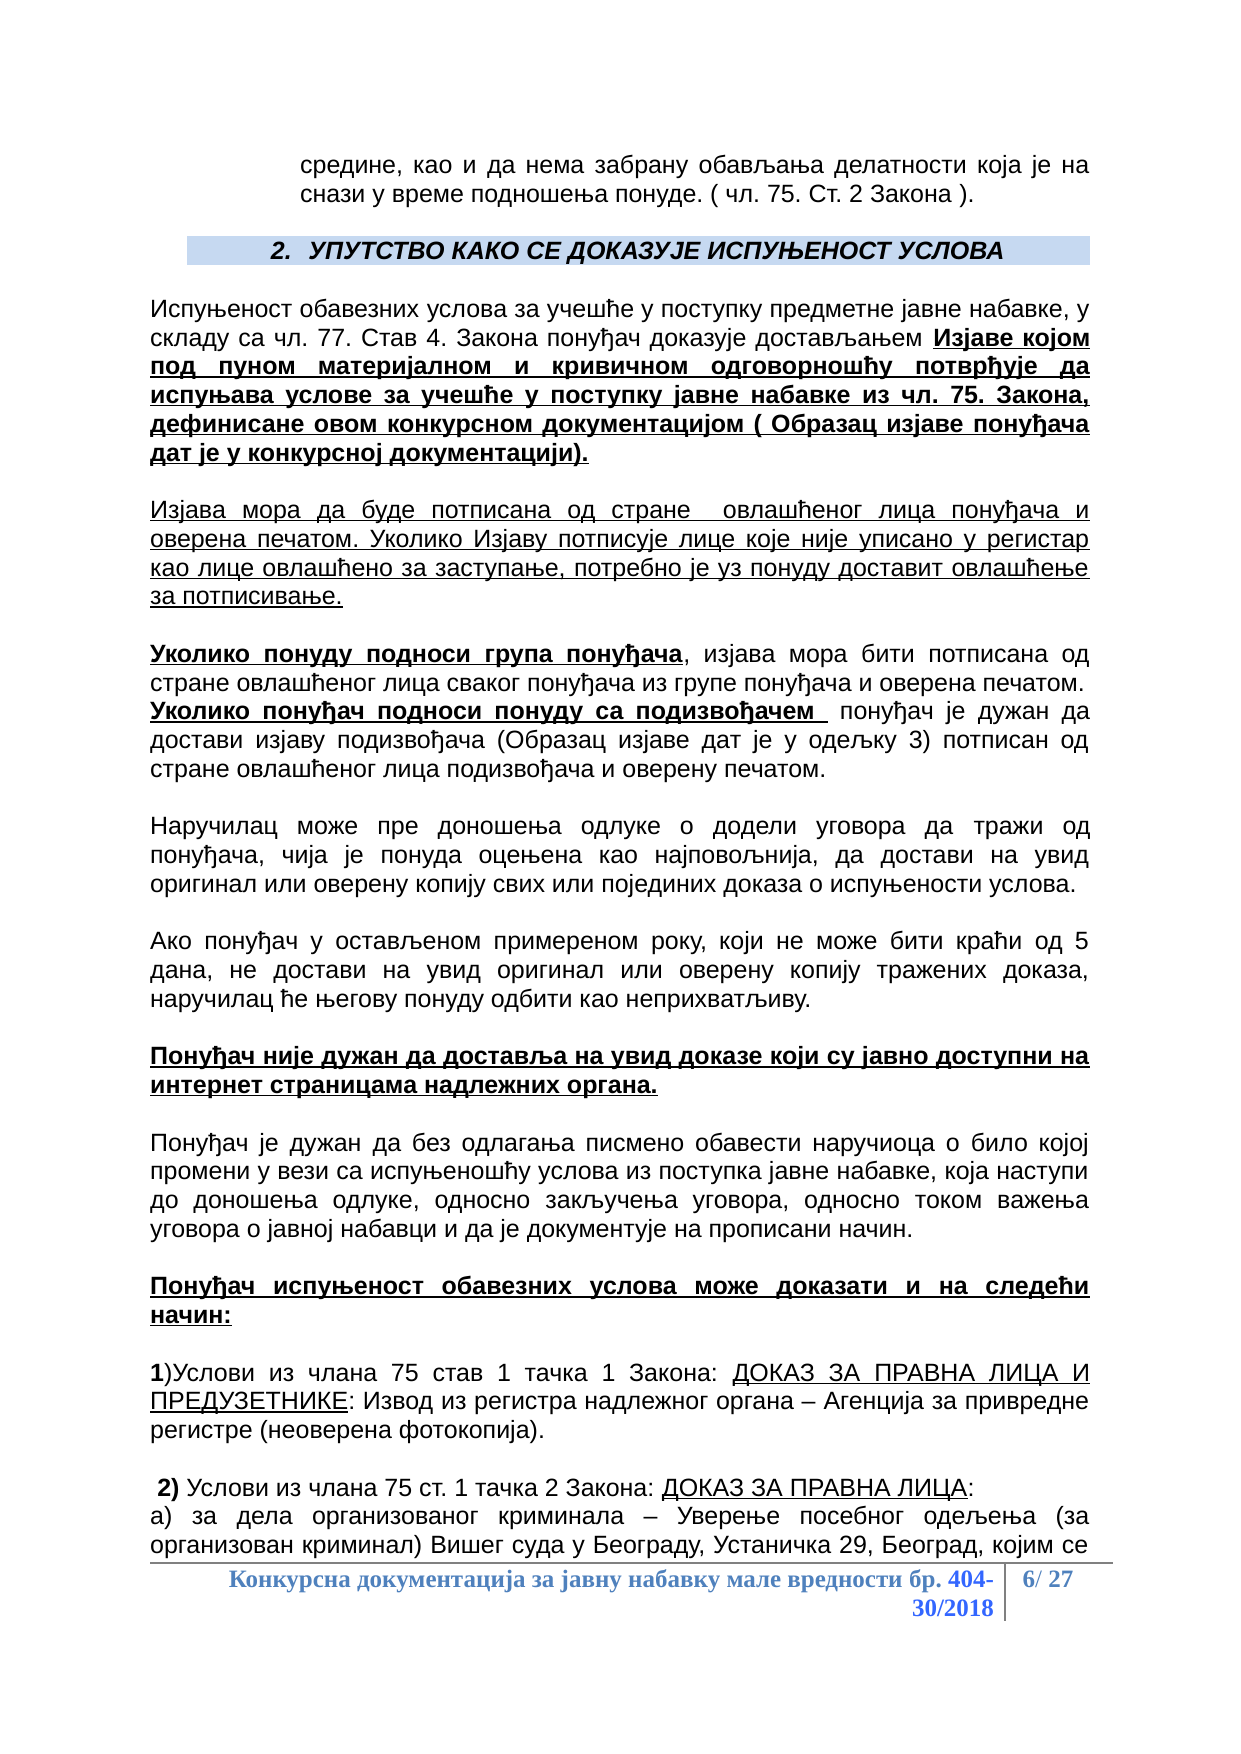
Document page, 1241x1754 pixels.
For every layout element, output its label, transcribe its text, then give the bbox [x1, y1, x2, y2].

text 1)Услови из члана 75 став 1 тачка 1 Закона: ДОКАЗ ЗА ПРАВНА ЛИЦА И ПРЕДУЗЕТНИКЕ: Извод из регистра надлежног органа – Агенција за привредне регистре (неоверена фотокопија). [150, 1357, 1090, 1444]
list Испуњеност обавезних услова за учешће у поступку предметне јавне набавке, у складу са чл. 77. Став 4. Закона понуђач доказује достављањем Изјаве којом под пуном материјалном и кривичном одговорношћу потврђује да испуњава услове за учешће у поступку јавне набавке из чл. 75. Закона, дефинисане овом конкурсном документацијом ( Образац изјаве понуђача дат је у конкурсној документацији). [150, 294, 1090, 376]
list Испуњеност обавезних услова за учешће у поступку предметне јавне набавке, у складу са чл. 77. Став 4. Закона понуђач доказује достављањем Изјаве којом под пуном материјалном и кривичном одговорношћу потврђује да испуњава услове за учешће у поступку јавне набавке из чл. 75. Закона, дефинисане овом конкурсном документацијом ( Образац изјаве понуђача дат је у конкурсној документацији). [150, 406, 1090, 434]
list Изјава мора да буде потписана од стране овлашћеног лица понуђача и оверена печатом. Уколико Изјаву потписује лице које није уписано у регистар као лице овлашћено за заступање, потребно је уз понуду доставит овлашћење за потписивање. [150, 521, 1090, 549]
text Уколико понуђач подноси понуду са подизвођачем понуђач је дужан да достави изјаву подизвођача (Образац изјаве дат је у одељку 3) потписан од стране овлашћеног лица подизвођача и оверену печатом. [150, 696, 1090, 782]
text Понуђач није дужан да доставља на увид доказе који су јавно доступни на интернет страницама надлежних органа. [150, 1068, 1090, 1099]
list Изјава мора да буде потписана од стране овлашћеног лица понуђача и оверена печатом. Уколико Изјаву потписује лице које није уписано у регистар као лице овлашћено за заступање, потребно је уз понуду доставит овлашћење за потписивање. [150, 495, 1090, 520]
text Понуђач испуњеност обавезних услова може доказати и на следећи начин: [150, 1271, 1090, 1296]
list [262, 150, 1090, 207]
list Изјава мора да буде потписана од стране овлашћеног лица понуђача и оверена печатом. Уколико Изјаву потписује лице које није уписано у регистар као лице овлашћено за заступање, потребно је уз понуду доставит овлашћење за потписивање. [150, 579, 1090, 610]
text Наручилац може пре доношења одлуке о додели уговора да тражи од понуђача, чија је понуда оцењена као најповољнија, да достави на увид оригинал или оверену копију свих или појединих доказа о испуњености услова. [150, 811, 1090, 897]
text Уколико понуду подноси група понуђача, изјава мора бити потписана од стране овлашћеног лица сваког понуђача из групе понуђача и оверена печатом. [150, 639, 1090, 696]
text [150, 1501, 1090, 1559]
text Понуђач је дужан да без одлагања писмено обавести наручиоца о било којој промени у вези са испуњеношћу услова из поступка јавне набавке, која наступи до доношења одлуке, односно закључења уговора, односно током важења уговора о јавној набавци и да је документује на прописани начин. [150, 1127, 1090, 1242]
list УПУТСТВО КАКО СЕ ДОКАЗУЈЕ ИСПУЊЕНОСТ УСЛОВА [187, 236, 1090, 265]
text 2) Услови из члана 75 ст. 1 тачка 2 Закона: ДОКАЗ ЗА ПРАВНА ЛИЦА: [150, 1472, 1090, 1501]
text Понуђач није дужан да доставља на увид доказе који су јавно доступни на интернет страницама надлежних органа. [150, 1041, 1090, 1066]
text Понуђач испуњеност обавезних услова може доказати и на следећи начин: [150, 1298, 1090, 1329]
text Ако понуђач у остављеном примереном року, који не може бити краћи од 5 дана, не достави на увид оригинал или оверену копију тражених доказа, наручилац ће његову понуду одбити као неприхватљиву. [150, 926, 1090, 1012]
list Изјава мора да буде потписана од стране овлашћеног лица понуђача и оверена печатом. Уколико Изјаву потписује лице које није уписано у регистар као лице овлашћено за заступање, потребно је уз понуду доставит овлашћење за потписивање. [150, 550, 1090, 578]
list Испуњеност обавезних услова за учешће у поступку предметне јавне набавке, у складу са чл. 77. Став 4. Закона понуђач доказује достављањем Изјаве којом под пуном материјалном и кривичном одговорношћу потврђује да испуњава услове за учешће у поступку јавне набавке из чл. 75. Закона, дефинисане овом конкурсном документацијом ( Образац изјаве понуђача дат је у конкурсној документацији). [150, 435, 1090, 466]
list Испуњеност обавезних услова за учешће у поступку предметне јавне набавке, у складу са чл. 77. Став 4. Закона понуђач доказује достављањем Изјаве којом под пуном материјалном и кривичном одговорношћу потврђује да испуњава услове за учешће у поступку јавне набавке из чл. 75. Закона, дефинисане овом конкурсном документацијом ( Образац изјаве понуђача дат је у конкурсној документацији). [150, 378, 1090, 405]
